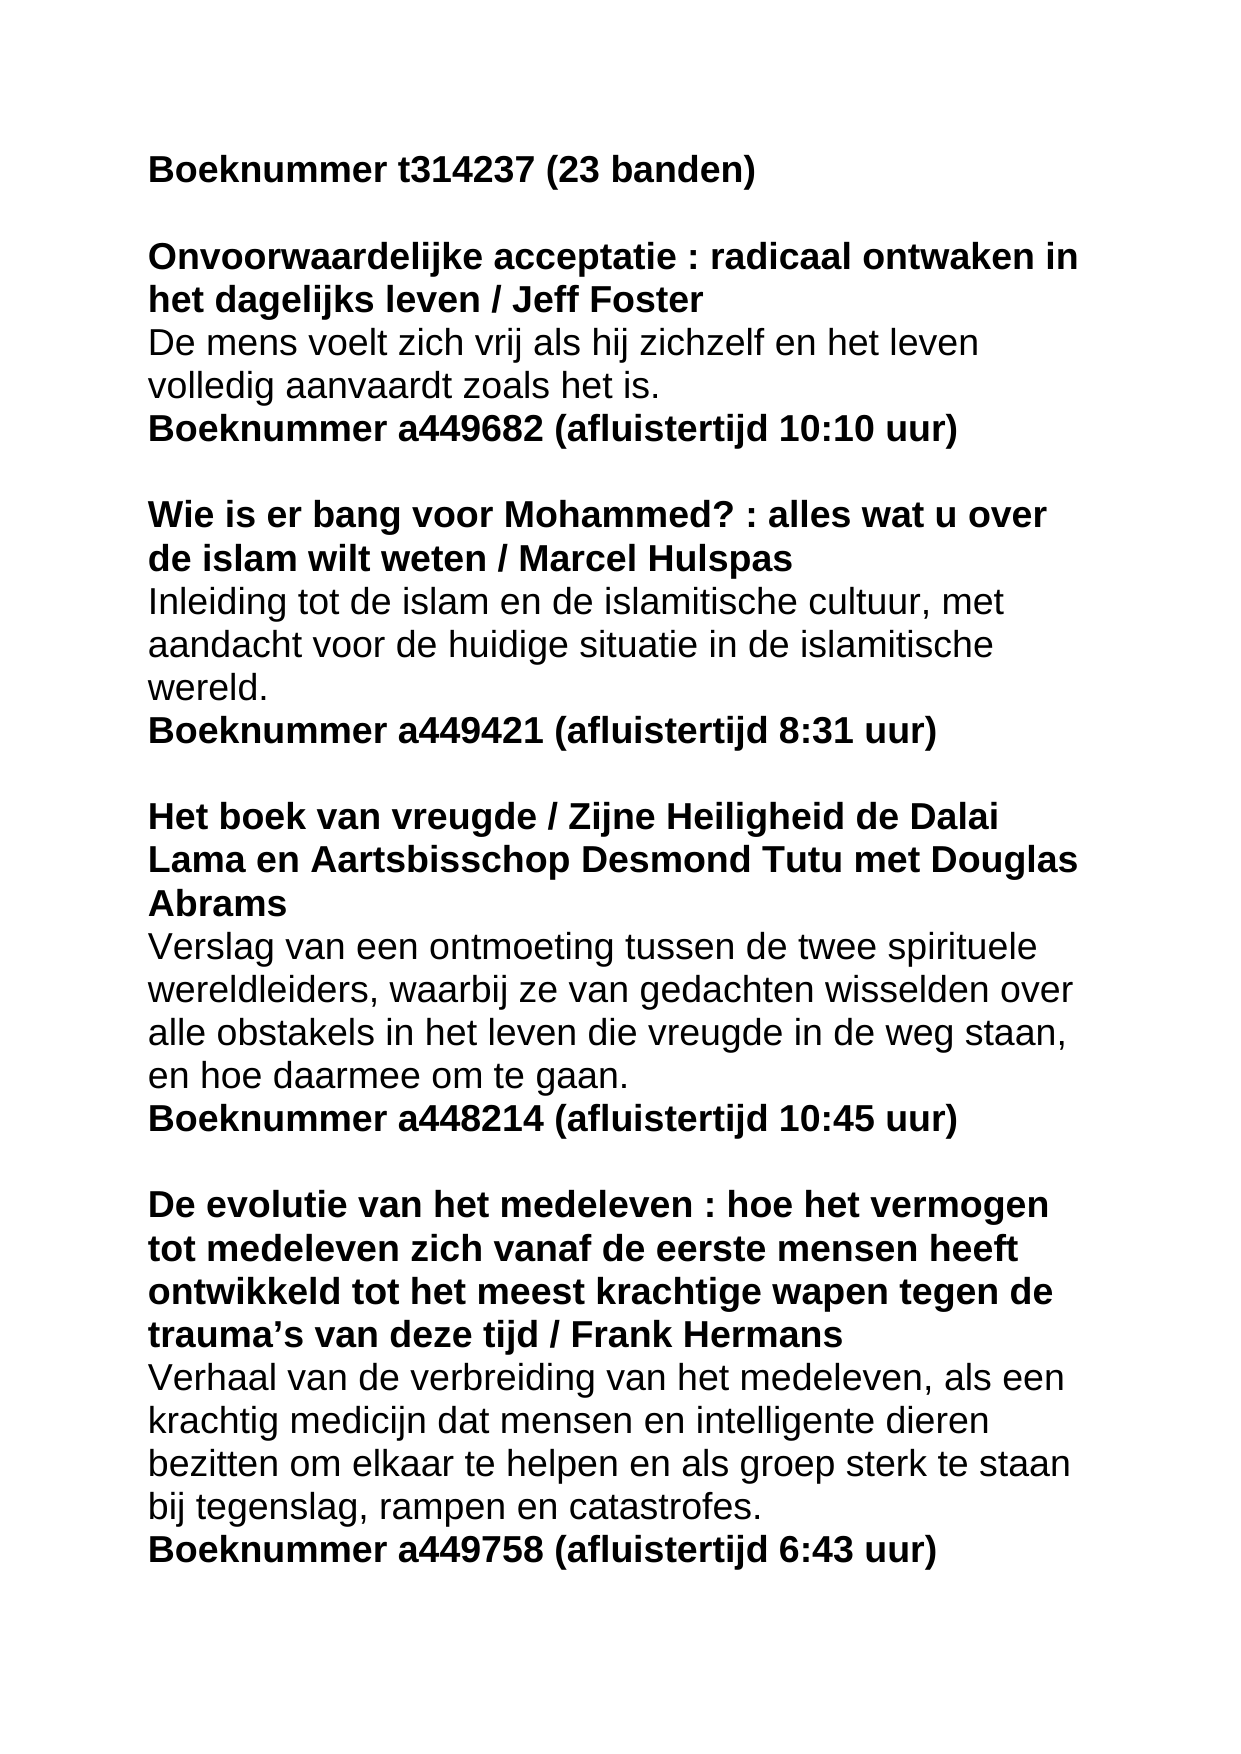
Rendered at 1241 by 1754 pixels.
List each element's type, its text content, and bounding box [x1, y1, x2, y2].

text Boeknummer a449682 (afluistertijd 10:10 uur) [148, 406, 1093, 449]
text Verslag van een ontmoeting tussen de twee spirituele wereldleiders, waarbij ze van gedachten wisselden over alle obstakels in het leven die vreugde in de weg staan, en hoe daarmee om te gaan. [148, 924, 1093, 1096]
text Inleiding tot de islam en de islamitische cultuur, met aandacht voor de huidige situatie in de islamitische wereld. [148, 579, 1093, 708]
text De evolutie van het medeleven : hoe het vermogen tot medeleven zich vanaf de eerste mensen heeft ontwikkeld tot het meest krachtige wapen tegen de trauma’s van deze tijd / Frank Hermans [148, 1183, 1093, 1355]
text Onvoorwaardelijke acceptatie : radicaal ontwaken in het dagelijks leven / Jeff Foster [148, 234, 1093, 320]
text Wie is er bang voor Mohammed? : alles wat u over de islam wilt weten / Marcel Hulspas [148, 493, 1093, 579]
text Boeknummer t314237 (23 banden) [148, 148, 1093, 191]
text Boeknummer a449758 (afluistertijd 6:43 uur) [148, 1528, 1093, 1571]
text Boeknummer a449421 (afluistertijd 8:31 uur) [148, 708, 1093, 751]
text Verhaal van de verbreiding van het medeleven, als een krachtig medicijn dat mensen en intelligente dieren bezitten om elkaar te helpen en als groep sterk te staan bij tegenslag, rampen en catastrofes. [148, 1355, 1093, 1528]
text De mens voelt zich vrij als hij zichzelf en het leven volledig aanvaardt zoals het is. [148, 320, 1093, 406]
text Boeknummer a448214 (afluistertijd 10:45 uur) [148, 1096, 1093, 1139]
text Het boek van vreugde / Zijne Heiligheid de Dalai Lama en Aartsbisschop Desmond Tutu met Douglas Abrams [148, 794, 1093, 924]
